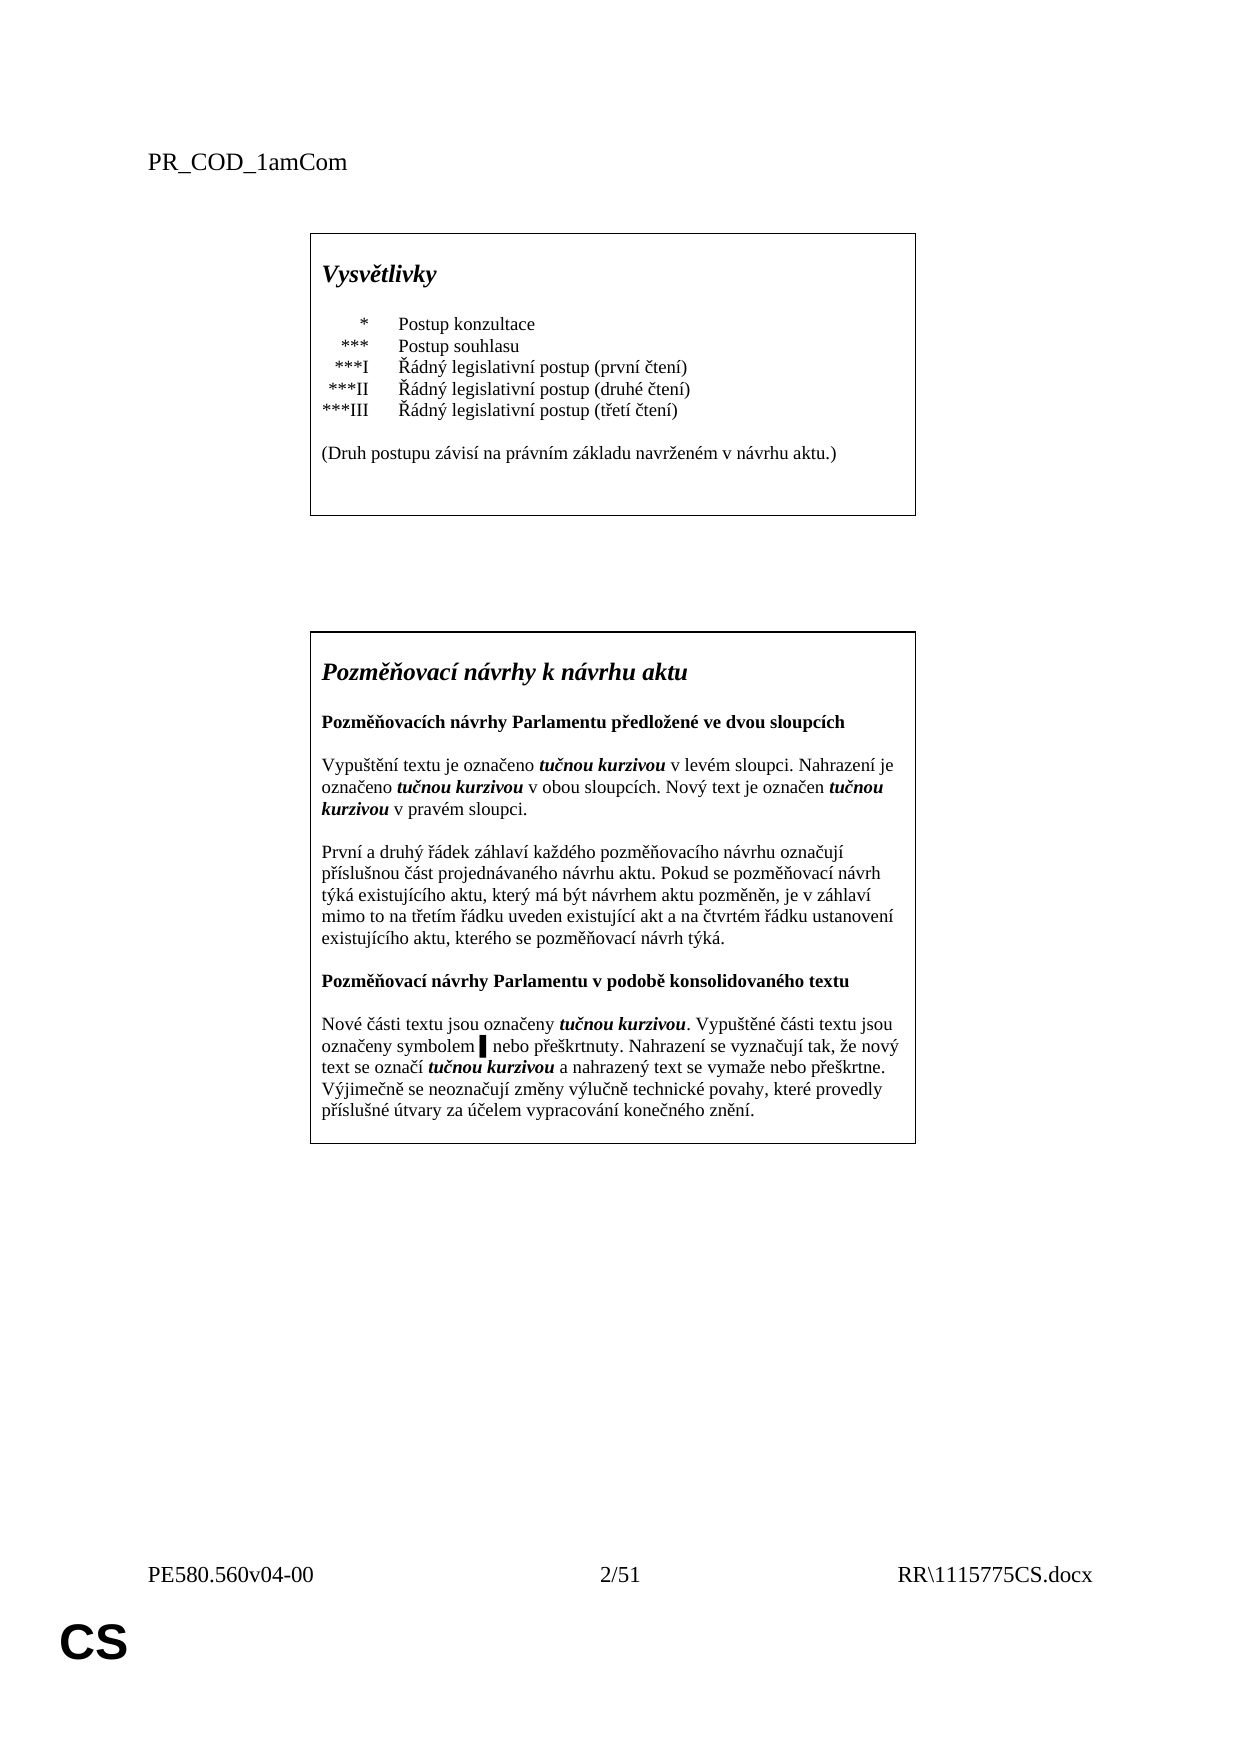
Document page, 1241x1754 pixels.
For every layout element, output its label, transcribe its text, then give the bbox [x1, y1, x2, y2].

table_cell Pozměňovacích návrhy Parlamentu předložené ve dvou sloupcích Vypuštění textu je označeno tučnou kurzivou v levém sloupci. Nahrazení je označeno tučnou kurzivou v obou sloupcích. Nový text je označen tučnou kurzivou v pravém sloupci. První a druhý řádek záhlaví každého pozměňovacího návrhu označují příslušnou část projednávaného návrhu aktu. Pokud se pozměňovací návrh týká existujícího aktu, který má být návrhem aktu pozměněn, je v záhlaví mimo to na třetím řádku uveden existující akt a na čtvrtém řádku ustanovení existujícího aktu, kterého se pozměňovací návrh týká. Pozměňovací návrhy Parlamentu v podobě konsolidovaného textu Nové části textu jsou označeny tučnou kurzivou. Vypuštěné části textu jsou označeny symbolem ▌nebo přeškrtnuty. Nahrazení se vyznačují tak, že nový text se označí tučnou kurzivou a nahrazený text se vymaže nebo přeškrtne. Výjimečně se neoznačují změny výlučně technické povahy, které provedly příslušné útvary za účelem vypracování konečného znění. [311, 711, 915, 1142]
table_cell * Postup konzultace *** Postup souhlasu ***I Řádný legislativní postup (první čtení) ***II Řádný legislativní postup (druhé čtení) ***III Řádný legislativní postup (třetí čtení) (Druh postupu závisí na právním základu navrženém v návrhu aktu.) [311, 313, 915, 515]
table_header Pozměňovací návrhy k návrhu aktu [311, 633, 915, 711]
table_header Vysvětlivky [311, 234, 915, 313]
